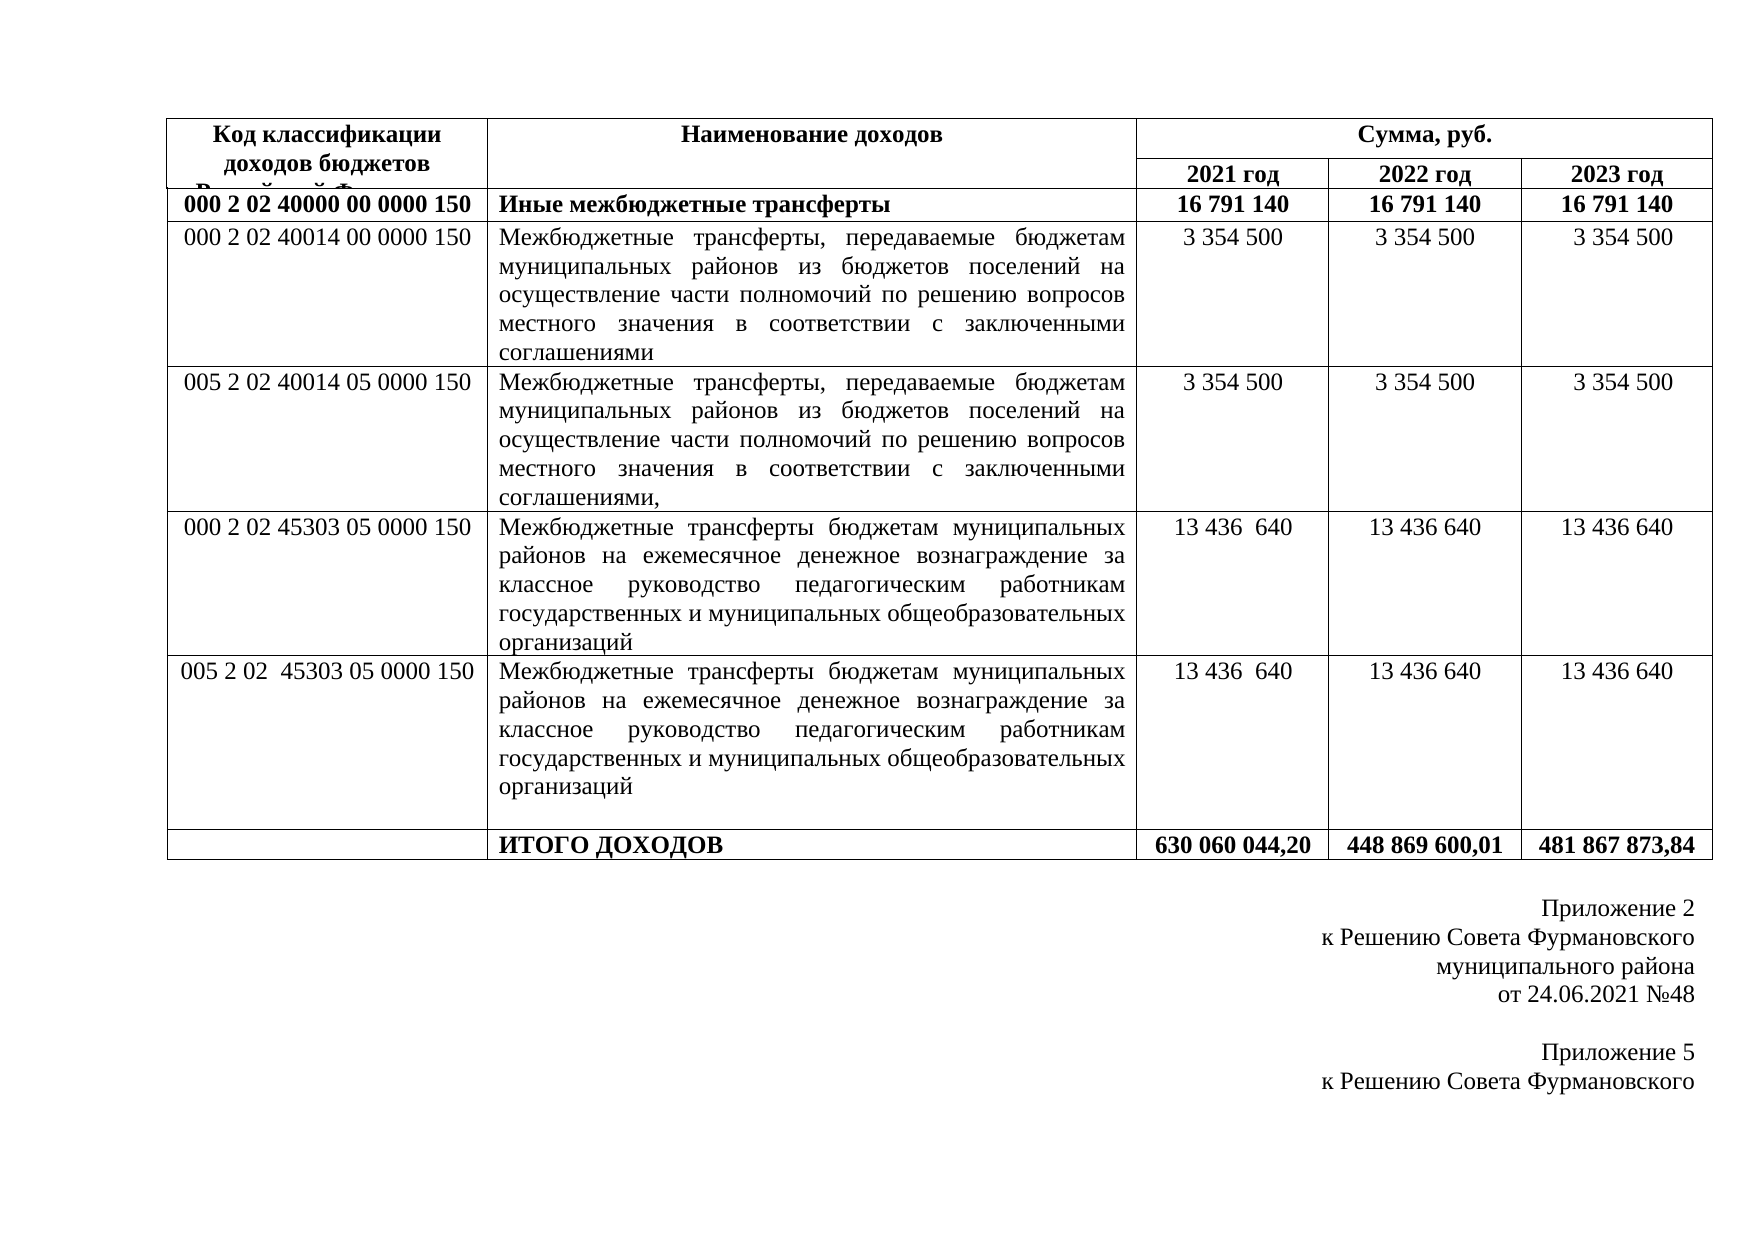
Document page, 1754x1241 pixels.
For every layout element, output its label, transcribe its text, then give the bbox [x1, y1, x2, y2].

table_header Код классификации доходов бюджетов Российской Федерации [167, 119, 487, 188]
table_cell Межбюджетные трансферты бюджетам муниципальных районов на ежемесячное денежное вознаграждение за классное руководство педагогическим работникам государственных и муниципальных общеобразовательных организаций [488, 656, 1136, 829]
text Приложение 5 [177, 1037, 1695, 1066]
table_header Сумма, руб. [1137, 119, 1712, 158]
table_cell 16 791 140 [1137, 189, 1328, 221]
text Приложение 2 [177, 893, 1695, 922]
table_cell 13 436 640 [1137, 656, 1328, 829]
table_cell 3 354 500 [1522, 367, 1712, 511]
table_cell 005 2 02 40014 05 0000 150 [168, 367, 487, 511]
table_cell 2023 год [1522, 159, 1712, 188]
text к Решению Совета Фурмановского [177, 922, 1695, 951]
table_cell 448 869 600,01 [1329, 830, 1521, 859]
table_cell 000 2 02 40000 00 0000 150 [168, 189, 487, 221]
table_cell 2021 год [1137, 159, 1328, 188]
table_cell Межбюджетные трансферты, передаваемые бюджетам муниципальных районов из бюджетов поселений на осуществление части полномочий по решению вопросов местного значения в соответствии с заключенными соглашениями, [488, 367, 1136, 511]
table_cell 3 354 500 [1329, 367, 1521, 511]
table_cell 481 867 873,84 [1522, 830, 1712, 859]
table_cell Иные межбюджетные трансферты [488, 189, 1136, 221]
table_cell 13 436 640 [1137, 512, 1328, 655]
table_cell 13 436 640 [1329, 512, 1521, 655]
table_cell 13 436 640 [1522, 512, 1712, 655]
table_cell 16 791 140 [1329, 189, 1521, 221]
table_cell 005 2 02 45303 05 0000 150 [168, 656, 487, 829]
table_cell 2022 год [1329, 159, 1521, 188]
table_cell ИТОГО ДОХОДОВ [488, 830, 1136, 859]
table_cell 000 2 02 45303 05 0000 150 [168, 512, 487, 655]
table_cell 000 2 02 40014 00 0000 150 [168, 222, 487, 366]
table_cell 13 436 640 [1522, 656, 1712, 829]
table_cell Межбюджетные трансферты, передаваемые бюджетам муниципальных районов из бюджетов поселений на осуществление части полномочий по решению вопросов местного значения в соответствии с заключенными соглашениями [488, 222, 1136, 366]
table_cell 3 354 500 [1137, 222, 1328, 366]
text от 24.06.2021 №48 [177, 979, 1695, 1008]
text муниципального района [177, 951, 1695, 979]
table_cell 16 791 140 [1522, 189, 1712, 221]
table_cell 13 436 640 [1329, 656, 1521, 829]
table_cell 3 354 500 [1522, 222, 1712, 366]
table_cell 3 354 500 [1329, 222, 1521, 366]
text к Решению Совета Фурмановского [177, 1066, 1695, 1094]
table_cell 630 060 044,20 [1137, 830, 1328, 859]
table_header Наименование доходов [488, 119, 1136, 188]
table_cell [168, 830, 487, 859]
table_cell Межбюджетные трансферты бюджетам муниципальных районов на ежемесячное денежное вознаграждение за классное руководство педагогическим работникам государственных и муниципальных общеобразовательных организаций [488, 512, 1136, 655]
table_cell 3 354 500 [1137, 367, 1328, 511]
